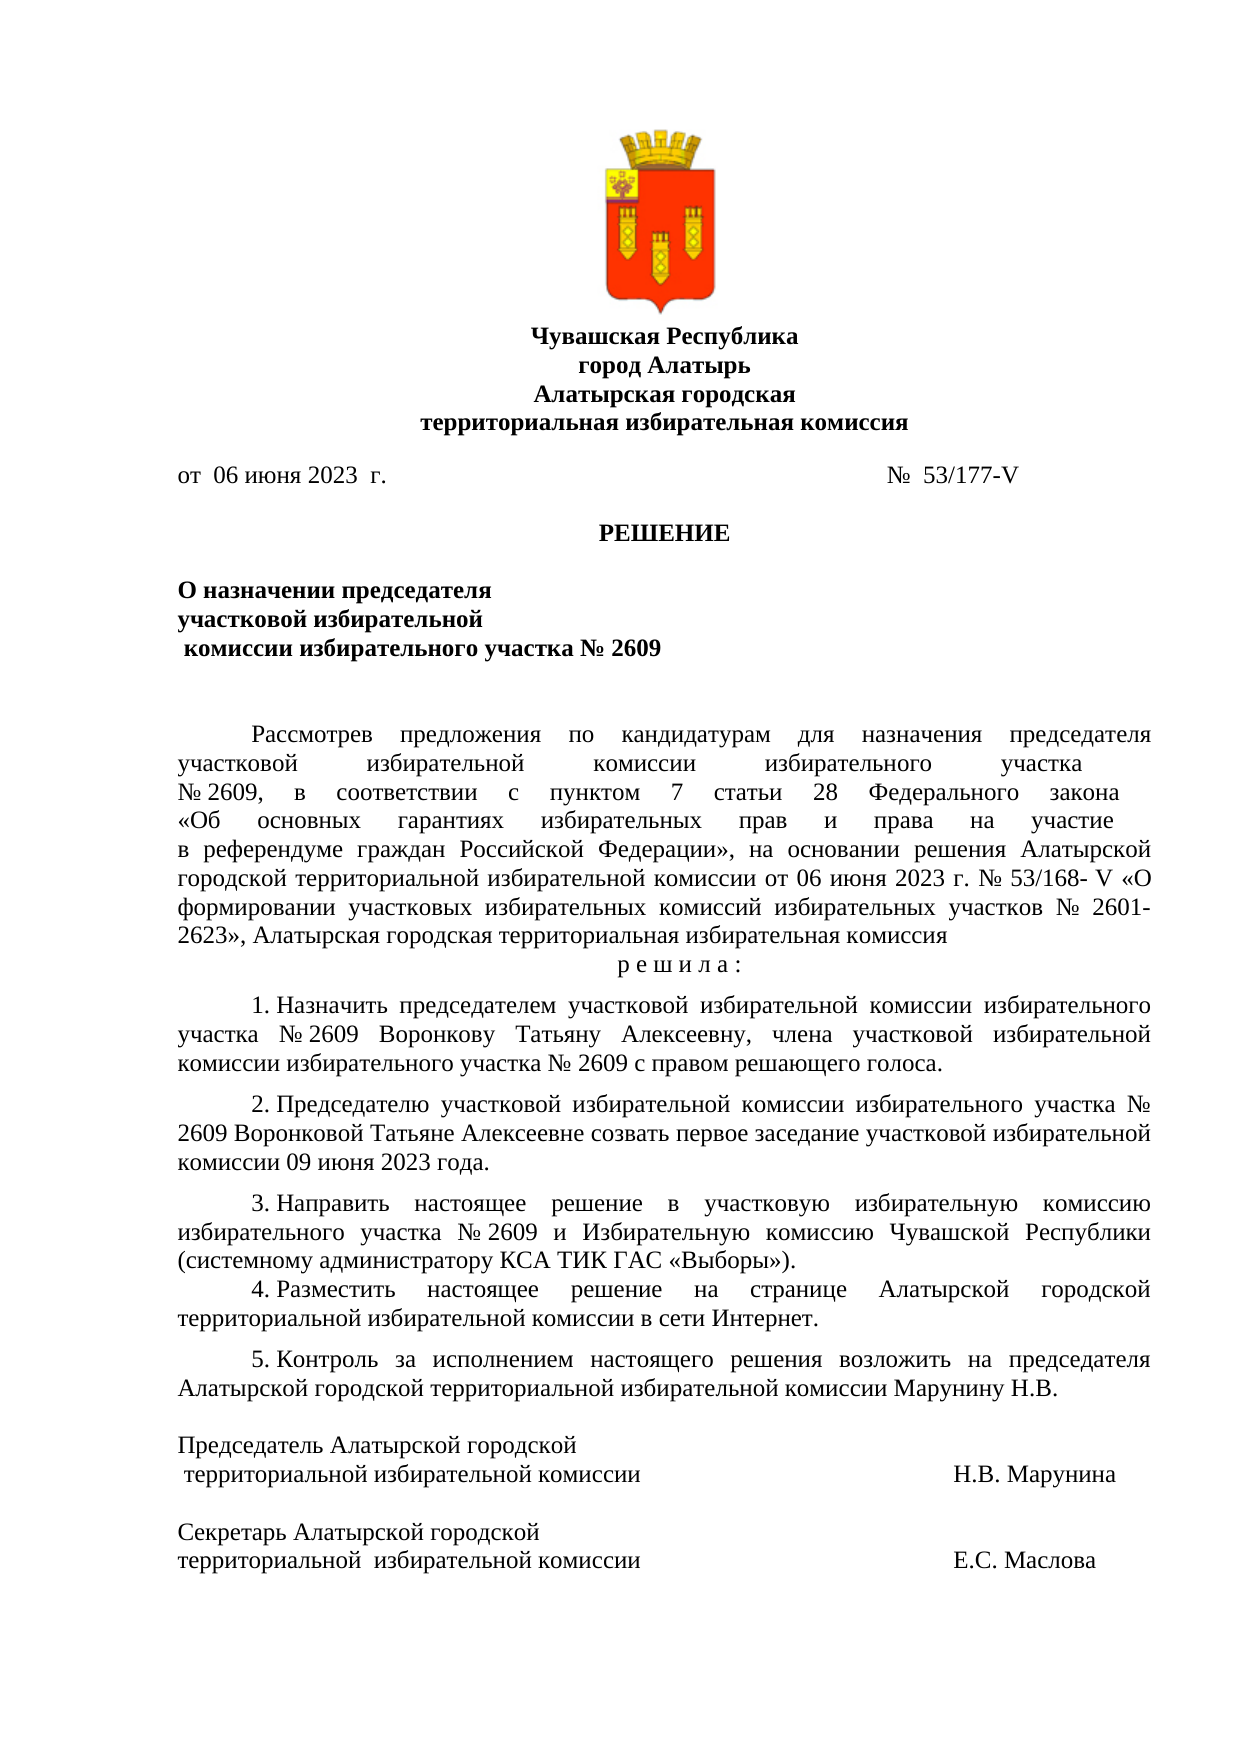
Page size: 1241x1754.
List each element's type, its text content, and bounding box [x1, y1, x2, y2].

text территориальной избирательной комиссии Е.С. Маслова [177, 1545, 1152, 1574]
text 2. Председателю участковой избирательной комиссии избирательного участка № 2609 Воронковой Татьяне Алексеевне созвать первое заседание участковой избирательной комиссии 09 июня 2023 года. [177, 1089, 1152, 1175]
text от 06 июня 2023 г. № 53/177-V [177, 460, 1152, 489]
text Секретарь Алатырской городской [177, 1517, 1152, 1545]
text Алатырская городская [177, 379, 1152, 407]
text 1. Назначить председателем участковой избирательной комиссии избирательного участка № 2609 Воронкову Татьяну Алексеевну, члена участковой избирательной комиссии избирательного участка № 2609 с правом решающего голоса. [177, 990, 1152, 1077]
text Председатель Алатырской городской [177, 1430, 1152, 1459]
text 3. Направить настоящее решение в участковую избирательную комиссию избирательного участка № 2609 и Избирательную комиссию Чувашской Республики (системному администратору КСА ТИК ГАС «Выборы»). [177, 1188, 1152, 1274]
text 5. Контроль за исполнением настоящего решения возложить на председателя Алатырской городской территориальной избирательной комиссии Марунину Н.В. [177, 1344, 1152, 1402]
text 4. Разместить настоящее решение на странице Алатырской городской территориальной избирательной комиссии в сети Интернет. [177, 1274, 1152, 1332]
text территориальная избирательная комиссия [177, 407, 1152, 436]
text решила: [207, 949, 1152, 978]
text Чувашская Республика [177, 321, 1152, 350]
text Рассмотрев предложения по кандидатурам для назначения председателя участковой избирательной комиссии избирательного участка № 2609, в соответствии с пунктом 7 статьи 28 Федерального закона «Об основных гарантиях избирательных прав и права на участие в референдуме граждан Российской Федерации», на основании решения Алатырской городской территориальной избирательной комиссии от 06 июня 2023 г. № 53/168- V «О формировании участковых избирательных комиссий избирательных участков № 2601-2623», Алатырская городская территориальная избирательная комиссия [177, 719, 1152, 949]
text участковой избирательной [177, 604, 1152, 633]
text территориальной избирательной комиссии Н.В. Марунина [177, 1459, 1152, 1488]
text город Алатырь [177, 350, 1152, 379]
picture [586, 118, 735, 322]
text РЕШЕНИЕ [177, 518, 1152, 547]
text комиссии избирательного участка № 2609 [177, 633, 1152, 662]
text О назначении председателя [177, 575, 1152, 604]
